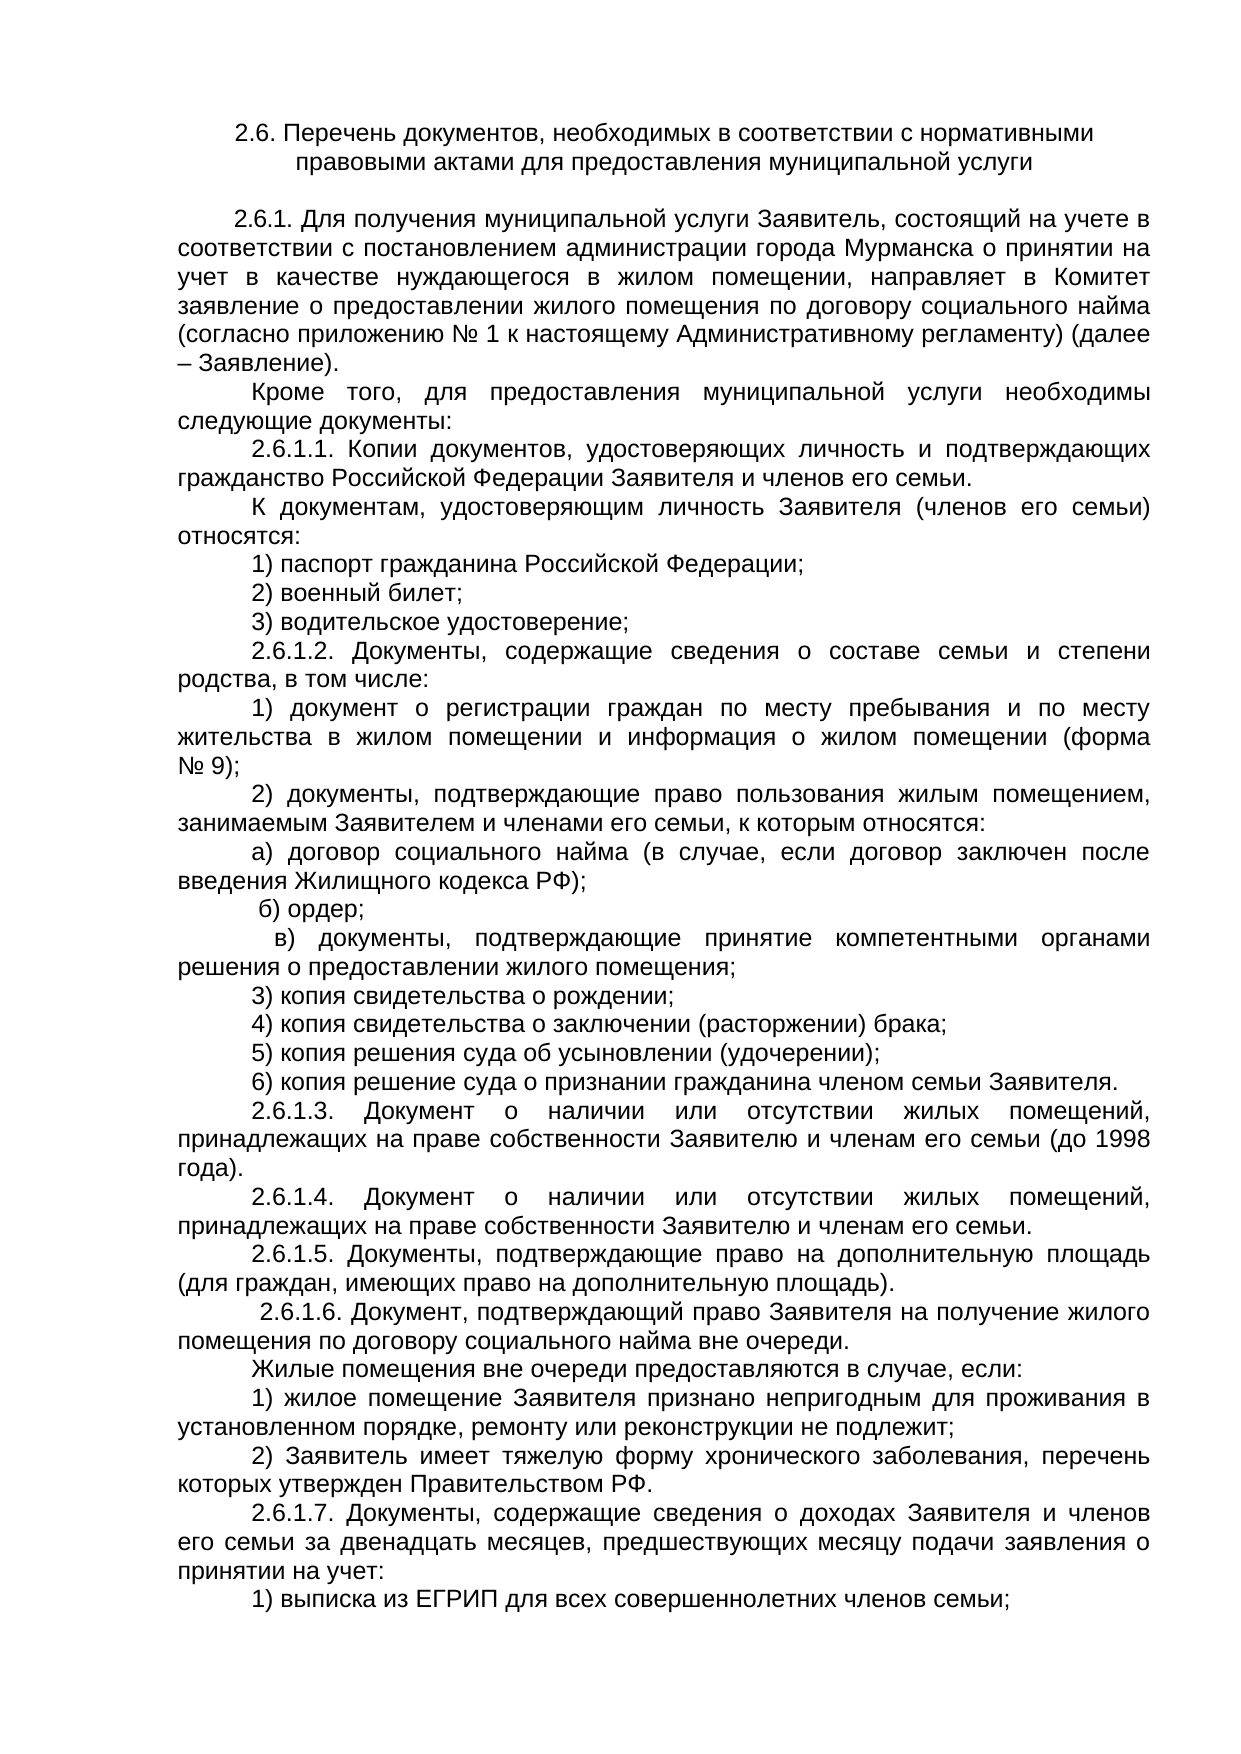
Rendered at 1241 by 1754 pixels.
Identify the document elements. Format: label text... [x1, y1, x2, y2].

text 2.6.1.4. Документ о наличии или отсутствии жилых помещений, принадлежащих на праве собственности Заявителю и членам его семьи. [177, 1182, 1152, 1239]
text 1) выписка из ЕГРИП для всех совершеннолетних членов семьи; [177, 1584, 1152, 1613]
text 2) документы, подтверждающие право пользования жилым помещением, занимаемым Заявителем и членами его семьи, к которым относятся: [177, 779, 1152, 837]
text 3) водительское удостоверение; [177, 607, 1152, 636]
text 4) копия свидетельства о заключении (расторжении) брака; [177, 1009, 1152, 1038]
text 2.6.1. Для получения муниципальной услуги Заявитель, состоящий на учете в соответствии с постановлением администрации города Мурманска о принятии на учет в качестве нуждающегося в жилом помещении, направляет в Комитет заявление о предоставлении жилого помещения по договору социального найма (согласно приложению № 1 к настоящему Административному регламенту) (далее – Заявление). [177, 204, 1152, 377]
text Жилые помещения вне очереди предоставляются в случае, если: [177, 1354, 1152, 1383]
text 1) документ о регистрации граждан по месту пребывания и по месту жительства в жилом помещении и информация о жилом помещении (форма № 9); [177, 693, 1152, 779]
text К документам, удостоверяющим личность Заявителя (членов его семьи) относятся: [177, 492, 1152, 549]
text 1) жилое помещение Заявителя признано непригодным для проживания в установленном порядке, ремонту или реконструкции не подлежит; [177, 1383, 1152, 1441]
text 2.6.1.5. Документы, подтверждающие право на дополнительную площадь (для граждан, имеющих право на дополнительную площадь). [177, 1239, 1152, 1297]
text б) ордер; [177, 894, 1152, 923]
text 2.6.1.6. Документ, подтверждающий право Заявителя на получение жилого помещения по договору социального найма вне очереди. [177, 1297, 1152, 1354]
text 2.6.1.7. Документы, содержащие сведения о доходах Заявителя и членов его семьи за двенадцать месяцев, предшествующих месяцу подачи заявления о принятии на учет: [177, 1498, 1152, 1584]
text 2) Заявитель имеет тяжелую форму хронического заболевания, перечень которых утвержден Правительством РФ. [177, 1441, 1152, 1498]
text 2.6.1.2. Документы, содержащие сведения о составе семьи и степени родства, в том числе: [177, 636, 1152, 693]
text 2.6.1.1. Копии документов, удостоверяющих личность и подтверждающих гражданство Российской Федерации Заявителя и членов его семьи. [177, 434, 1152, 492]
text 1) паспорт гражданина Российской Федерации; [177, 549, 1152, 578]
text 3) копия свидетельства о рождении; [177, 981, 1152, 1009]
text 2) военный билет; [177, 578, 1152, 607]
text а) договор социального найма (в случае, если договор заключен после введения Жилищного кодекса РФ); [177, 837, 1152, 894]
text в) документы, подтверждающие принятие компетентными органами решения о предоставлении жилого помещения; [177, 923, 1152, 981]
text 2.6. Перечень документов, необходимых в соответствии с нормативными правовыми актами для предоставления муниципальной услуги [177, 118, 1152, 176]
text 2.6.1.3. Документ о наличии или отсутствии жилых помещений, принадлежащих на праве собственности Заявителю и членам его семьи (до 1998 года). [177, 1096, 1152, 1182]
text 6) копия решение суда о признании гражданина членом семьи Заявителя. [177, 1067, 1152, 1096]
text Кроме того, для предоставления муниципальной услуги необходимы следующие документы: [177, 377, 1152, 434]
text 5) копия решения суда об усыновлении (удочерении); [177, 1038, 1152, 1067]
